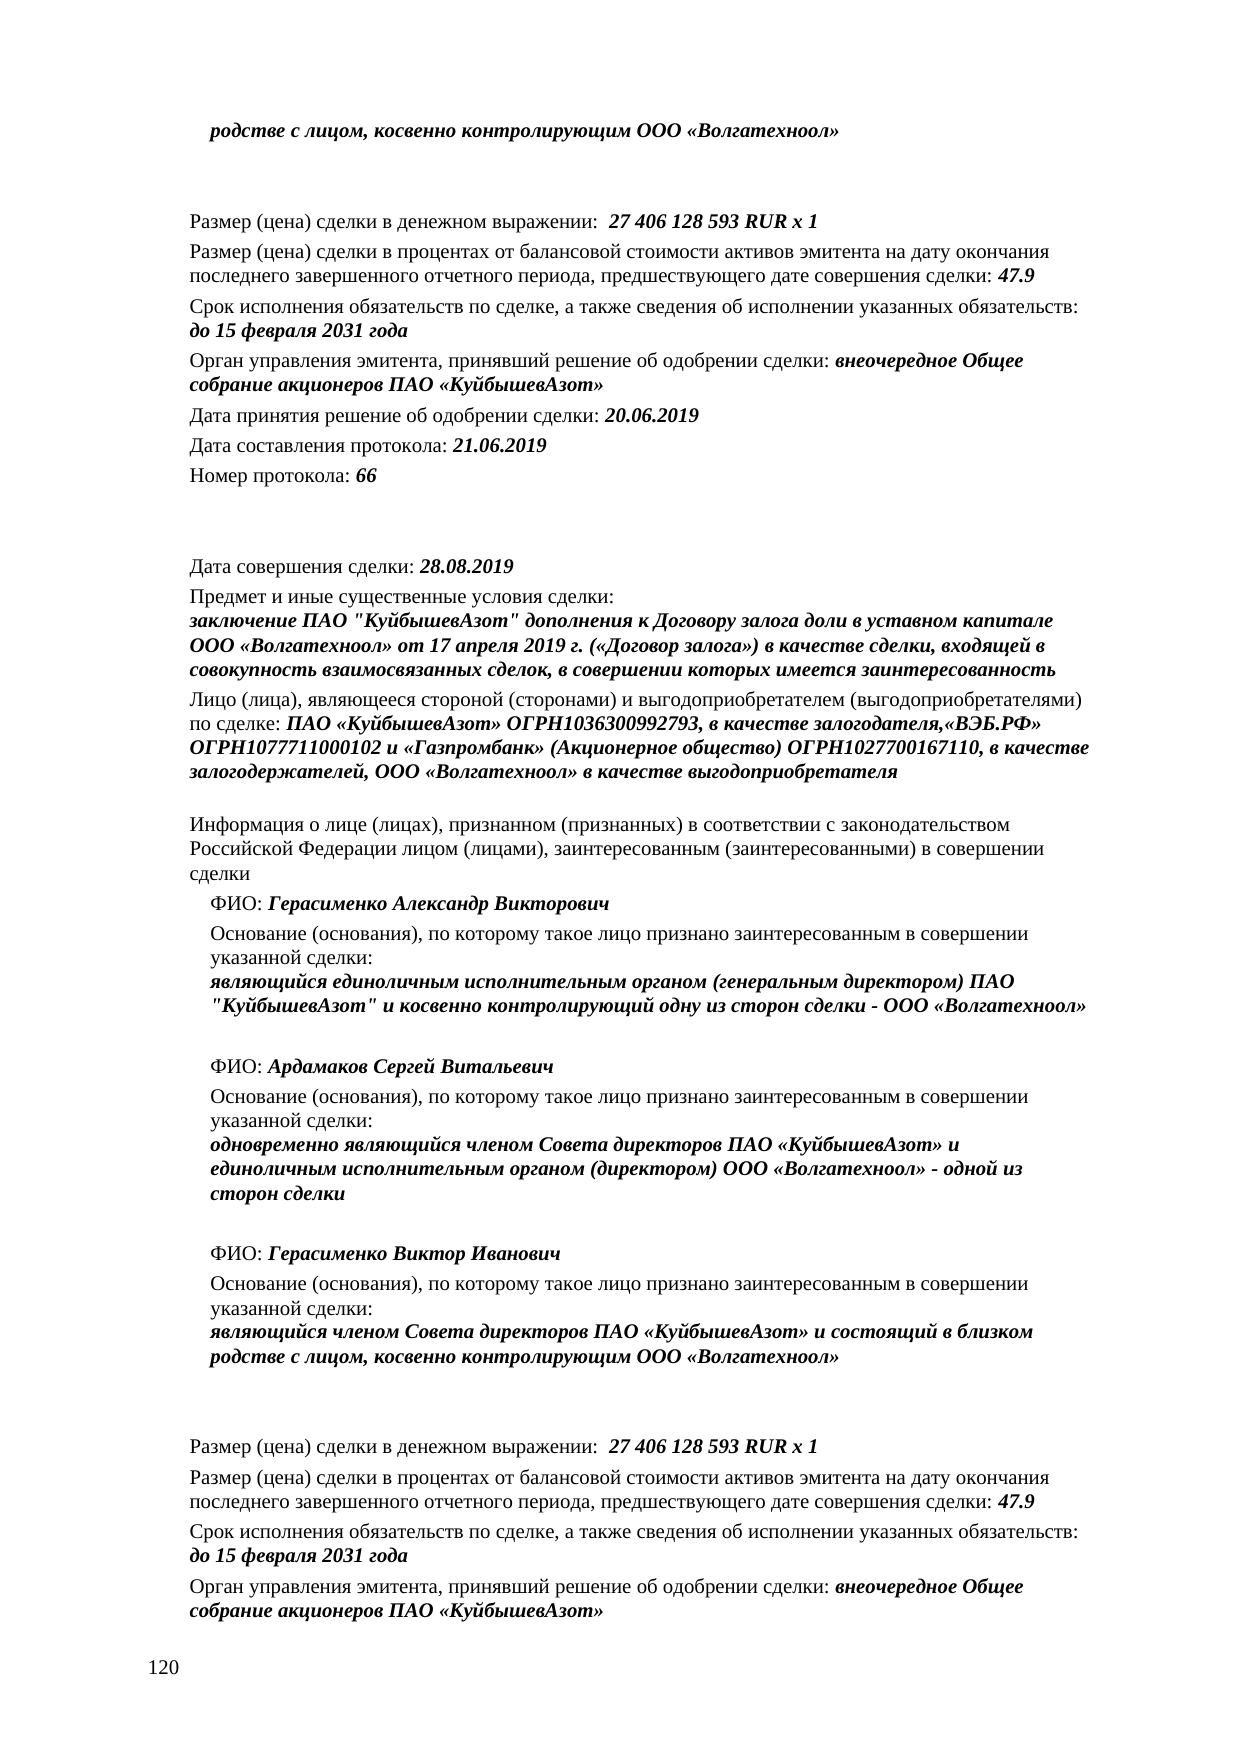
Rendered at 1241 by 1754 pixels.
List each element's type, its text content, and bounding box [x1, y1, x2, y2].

text Размер (цена) сделки в денежном выражении: 27 406 128 593 RUR x 1 [189, 1434, 1092, 1458]
text Дата совершения сделки: 28.08.2019 [189, 554, 1092, 578]
text Орган управления эмитента, принявший решение об одобрении сделки: внеочередное Общее собрание акционеров ПАО «КуйбышевАзот» [189, 348, 1092, 396]
text Орган управления эмитента, принявший решение об одобрении сделки: внеочередное Общее собрание акционеров ПАО «КуйбышевАзот» [189, 1573, 1092, 1622]
text Размер (цена) сделки в процентах от балансовой стоимости активов эмитента на дату окончания последнего завершенного отчетного периода, предшествующего дате совершения сделки: 47.9 [189, 1465, 1092, 1513]
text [210, 118, 1092, 142]
text Размер (цена) сделки в процентах от балансовой стоимости активов эмитента на дату окончания последнего завершенного отчетного периода, предшествующего дате совершения сделки: 47.9 [189, 239, 1092, 287]
text Предмет и иные существенные условия сделки: заключение ПАО "КуйбышевАзот" дополнения к Договору залога доли в уставном капитале ООО «Волгатехноол» от 17 апреля 2019 г. («Договор залога») в качестве сделки, входящей в совокупность взаимосвязанных сделок, в совершении которых имеется заинтересованность [189, 584, 1092, 681]
text Размер (цена) сделки в денежном выражении: 27 406 128 593 RUR x 1 [189, 209, 1092, 233]
text Основание (основания), по которому такое лицо признано заинтересованным в совершении указанной сделки: одновременно являющийся членом Совета директоров ПАО «КуйбышевАзот» и единоличным исполнительным органом (директором) ООО «Волгатехноол» - одной из сторон сделки [210, 1084, 1092, 1204]
text Дата составления протокола: 21.06.2019 [189, 433, 1092, 457]
text Основание (основания), по которому такое лицо признано заинтересованным в совершении указанной сделки: являющийся единоличным исполнительным органом (генеральным директором) ПАО "КуйбышевАзот" и косвенно контролирующий одну из сторон сделки - ООО «Волгатехноол» [210, 921, 1092, 1017]
text Дата принятия решение об одобрении сделки: 20.06.2019 [189, 402, 1092, 427]
text Номер протокола: 66 [189, 463, 1092, 487]
text ФИО: Ардамаков Сергей Витальевич [210, 1054, 1092, 1078]
text Лицо (лица), являющееся стороной (сторонами) и выгодоприобретателем (выгодоприобретателями) по сделке: ПАО «КуйбышевАзот» ОГРН1036300992793, в качестве залогодателя,«ВЭБ.РФ» ОГРН1077711000102 и «Газпромбанк» (Акционерное общество) ОГРН1027700167110, в качестве залогодержателей, ООО «Волгатехноол» в качестве выгодоприобретателя [189, 687, 1092, 783]
subtitle Информация о лице (лицах), признанном (признанных) в соответствии с законодательством Российской Федерации лицом (лицами), заинтересованным (заинтересованными) в совершении сделки [189, 812, 1092, 884]
text Срок исполнения обязательств по сделке, а также сведения об исполнении указанных обязательств: до 15 февраля 2031 года [189, 1519, 1092, 1567]
text Срок исполнения обязательств по сделке, а также сведения об исполнении указанных обязательств: до 15 февраля 2031 года [189, 294, 1092, 342]
text ФИО: Герасименко Александр Викторович [210, 891, 1092, 915]
text ФИО: Герасименко Виктор Иванович [210, 1241, 1092, 1265]
